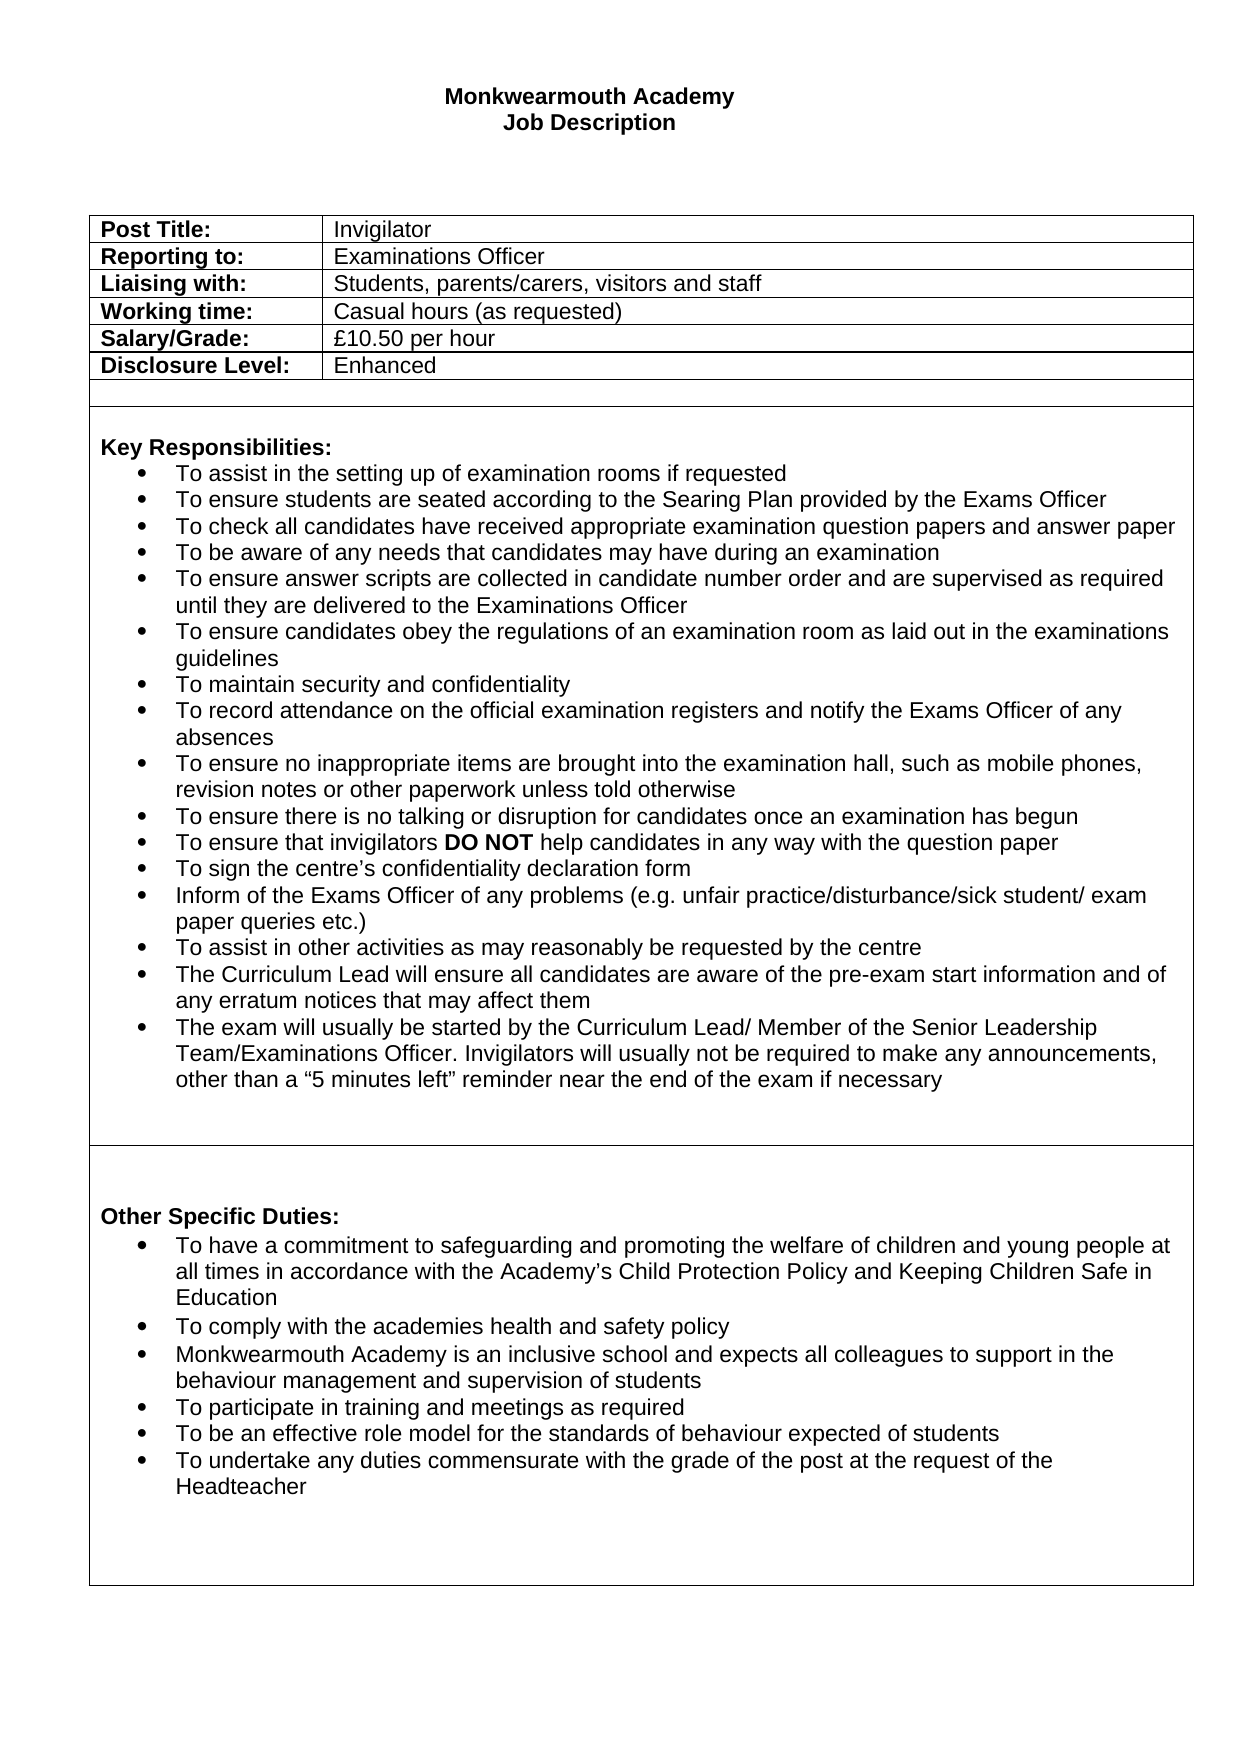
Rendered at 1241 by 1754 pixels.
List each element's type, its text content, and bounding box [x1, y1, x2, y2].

table_cell Casual hours (as requested) [323, 298, 1193, 324]
text Monkwearmouth Academy [89, 83, 1090, 109]
table_cell Salary/Grade: [90, 325, 322, 351]
table_cell Other Specific Duties: To have a commitment to safeguarding and promoting the welfare of children and young people at all times in accordance with the Academy’s Child Protection Policy and Keeping Children Safe in Education To comply with the academies health and safety policy Monkwearmouth Academy is an inclusive school and expects all colleagues to support in the behaviour management and supervision of students To participate in training and meetings as required To be an effective role model for the standards of behaviour expected of students To undertake any duties commensurate with the grade of the post at the request of the Headteacher [90, 1146, 1193, 1584]
table_cell Working time: [90, 298, 322, 324]
table_cell Students, parents/carers, visitors and staff [323, 270, 1193, 297]
table_cell £10.50 per hour [323, 325, 1193, 351]
table_cell Enhanced [323, 353, 1193, 379]
text Job Description [89, 109, 1090, 135]
table_header Invigilator [323, 216, 1193, 242]
table_cell Liaising with: [90, 270, 322, 297]
table_cell Examinations Officer [323, 243, 1193, 269]
table_header Post Title: [90, 216, 322, 242]
table_cell Disclosure Level: [90, 353, 322, 379]
table_cell [90, 380, 1193, 406]
table_cell Key Responsibilities: To assist in the setting up of examination rooms if requested To ensure students are seated according to the Searing Plan provided by the Exams Officer To check all candidates have received appropriate examination question papers and answer paper To be aware of any needs that candidates may have during an examination To ensure answer scripts are collected in candidate number order and are supervised as required until they are delivered to the Examinations Officer To ensure candidates obey the regulations of an examination room as laid out in the examinations guidelines To maintain security and confidentiality To record attendance on the official examination registers and notify the Exams Officer of any absences To ensure no inappropriate items are brought into the examination hall, such as mobile phones, revision notes or other paperwork unless told otherwise To ensure there is no talking or disruption for candidates once an examination has begun To ensure that invigilators DO NOT help candidates in any way with the question paper To sign the centre’s confidentiality declaration form Inform of the Exams Officer of any problems (e.g. unfair practice/disturbance/sick student/ exam paper queries etc.) To assist in other activities as may reasonably be requested by the centre The Curriculum Lead will ensure all candidates are aware of the pre-exam start information and of any erratum notices that may affect them The exam will usually be started by the Curriculum Lead/ Member of the Senior Leadership Team/Examinations Officer. Invigilators will usually not be required to make any announcements, other than a “5 minutes left” reminder near the end of the exam if necessary [90, 407, 1193, 1145]
table_cell Reporting to: [90, 243, 322, 269]
